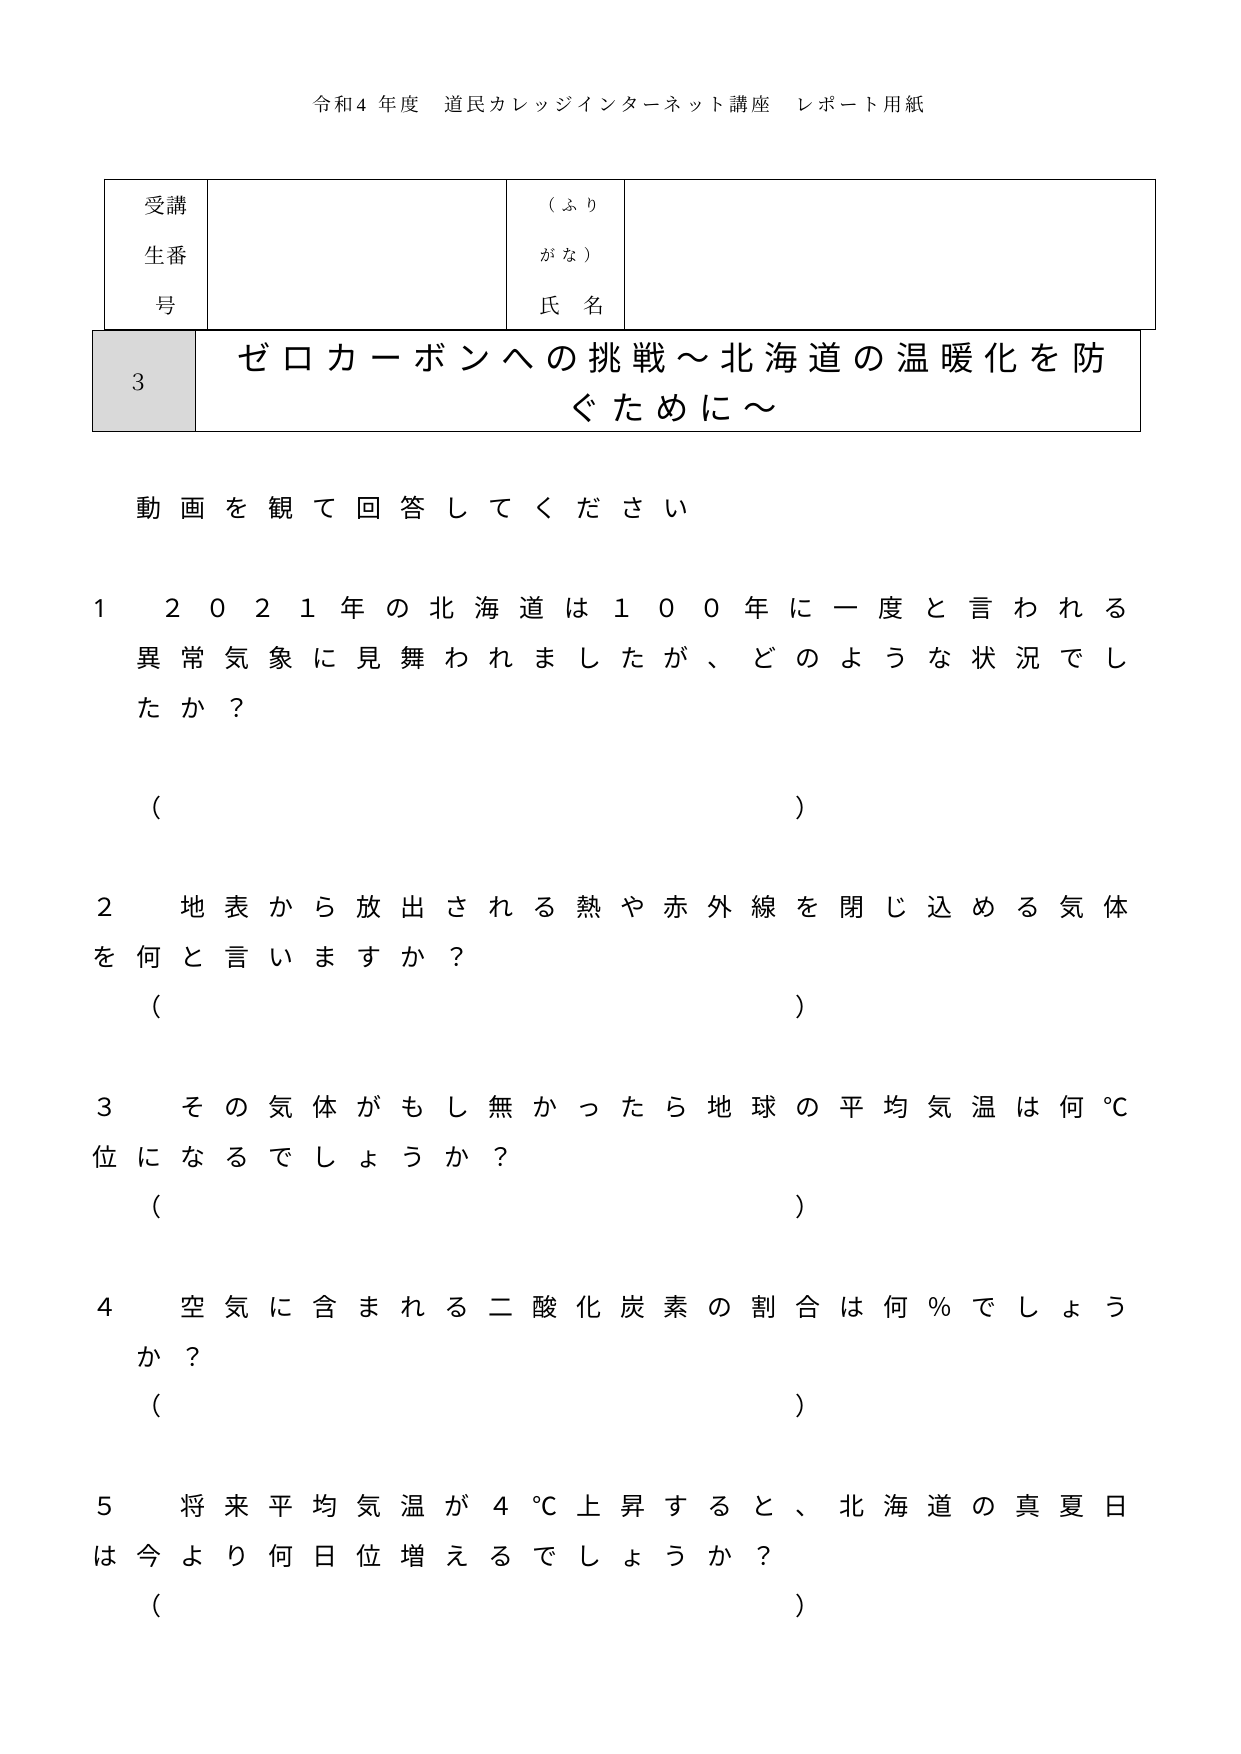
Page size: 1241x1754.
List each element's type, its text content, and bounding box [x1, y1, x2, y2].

table_header [625, 180, 1155, 329]
text （ ） [93, 981, 1148, 1031]
text 令和4年度 道民カレッジインターネット講座 レポート用紙 [93, 79, 1148, 128]
text （ ） [93, 1181, 1148, 1230]
table_header 受講生番 号 [105, 180, 207, 329]
text （ ） [93, 1580, 1148, 1629]
text ３ その気体がもし無かったら地球の平均気温は何℃位になるでしょうか？ [93, 1081, 1148, 1181]
text 動画を観て回答してください [93, 482, 1148, 532]
text 1 ２０２１年の北海道は１００年に一度と言われる異常気象に見舞われましたが、どのような状況でしたか？ [93, 582, 1148, 731]
table_header [208, 180, 506, 329]
text （ ） [93, 781, 1148, 831]
table_header ゼロカーボンへの挑戦～北海道の温暖化を防ぐために～ [196, 331, 1140, 431]
text ２ 地表から放出される熱や赤外線を閉じ込める気体を何と言いますか？ [93, 881, 1148, 981]
text （ ） [115, 1380, 1148, 1430]
table_header （ふりがな） 氏 名 [507, 180, 624, 329]
text ５ 将来平均気温が４℃上昇すると、北海道の真夏日は今より何日位増えるでしょうか？ [93, 1480, 1148, 1580]
table_header ３ [93, 331, 195, 431]
text ４ 空気に含まれる二酸化炭素の割合は何％でしょうか？ [93, 1280, 1148, 1380]
